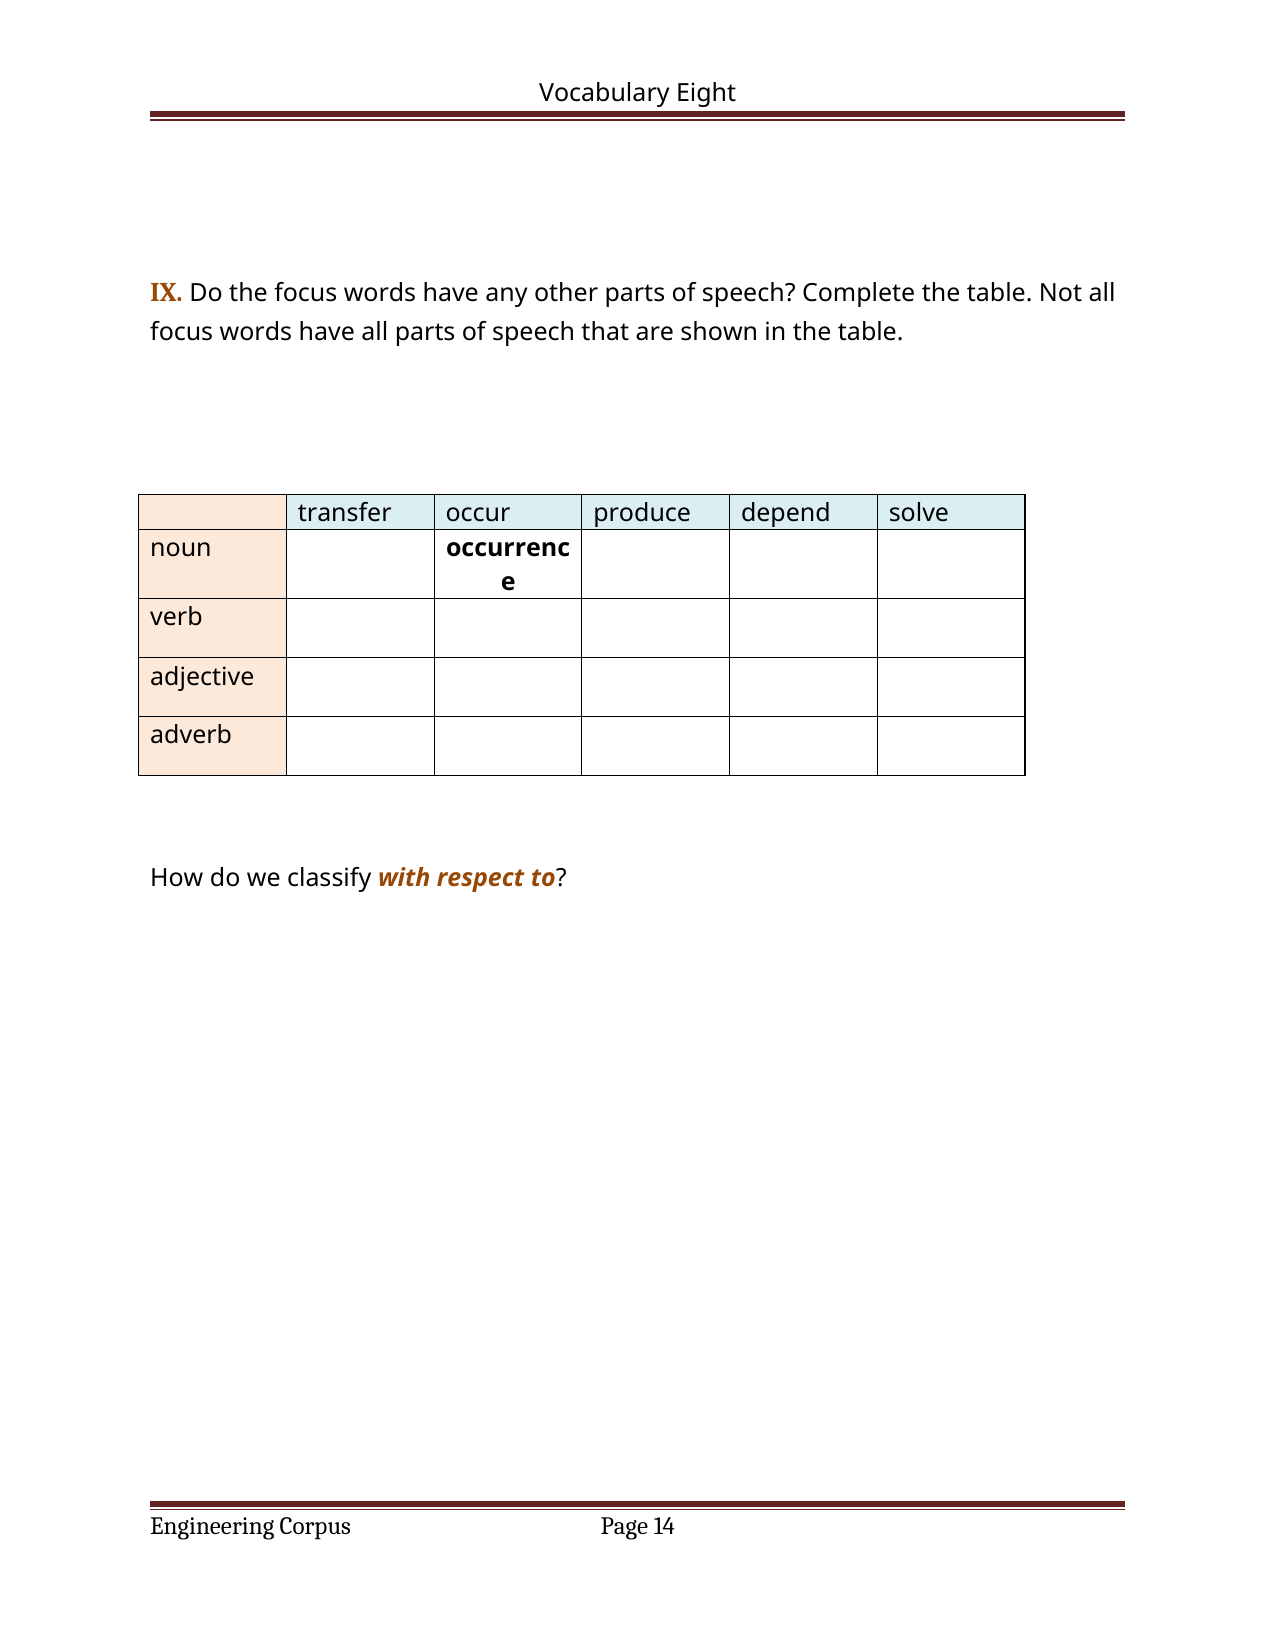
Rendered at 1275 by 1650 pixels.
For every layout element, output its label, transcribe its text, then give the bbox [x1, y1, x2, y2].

table_cell [878, 530, 1024, 598]
table_cell [287, 530, 434, 598]
text How do we classify with respect to? [150, 859, 1125, 893]
table_cell [730, 599, 877, 657]
table_cell [878, 658, 1024, 716]
table_header depend [730, 495, 877, 529]
table_cell occurrence [435, 530, 581, 598]
table_cell [730, 658, 877, 716]
table_cell verb [139, 599, 286, 657]
table_header transfer [287, 495, 434, 529]
table_cell [582, 658, 729, 716]
table_cell [287, 658, 434, 716]
table_cell [287, 717, 434, 775]
table_header occur [435, 495, 581, 529]
text IX. Do the focus words have any other parts of speech? Complete the table. Not all focus words have all parts of speech that are shown in the table. [150, 274, 1125, 348]
table_cell [582, 717, 729, 775]
table_cell [730, 717, 877, 775]
table_cell [730, 530, 877, 598]
table_header produce [582, 495, 729, 529]
table_cell [582, 530, 729, 598]
table_cell [287, 599, 434, 657]
table_cell [582, 599, 729, 657]
table_header solve [878, 495, 1024, 529]
table_cell [878, 599, 1024, 657]
table_cell [435, 658, 581, 716]
table_cell [878, 717, 1024, 775]
table_cell noun [139, 530, 286, 598]
table_cell [435, 717, 581, 775]
table_cell [435, 599, 581, 657]
table_cell adverb [139, 717, 286, 775]
table_cell adjective [139, 658, 286, 716]
table_header [139, 495, 286, 529]
